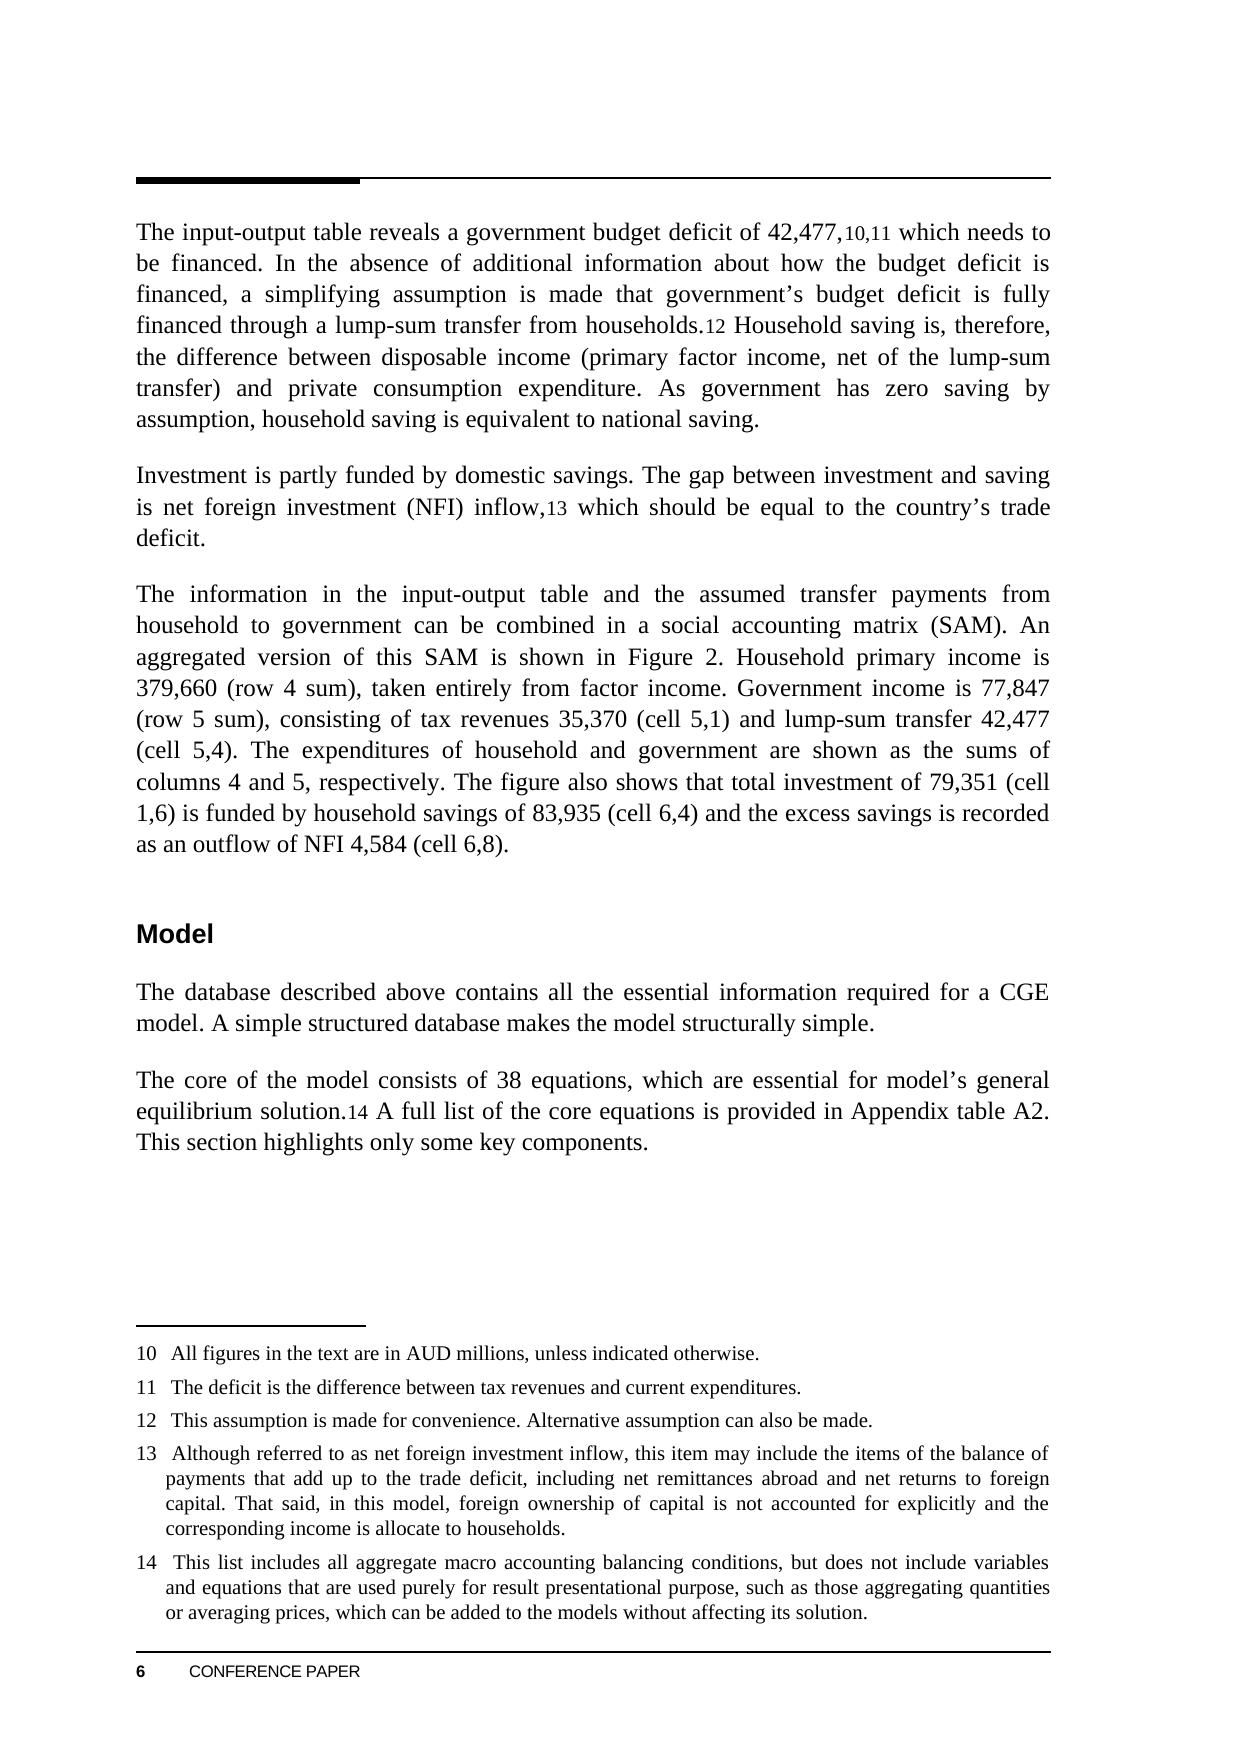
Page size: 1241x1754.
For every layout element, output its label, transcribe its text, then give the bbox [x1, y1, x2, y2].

text The input-output table reveals a government budget deficit of 42,477,, which needs to be financed. In the absence of additional information about how the budget deficit is financed, a simplifying assumption is made that government’s budget deficit is fully financed through a lump-sum transfer from households. Household saving is, therefore, the difference between disposable income (primary factor income, net of the lump-sum transfer) and private consumption expenditure. As government has zero saving by assumption, household saving is equivalent to national saving. [136, 214, 1051, 433]
text Investment is partly funded by domestic savings. The gap between investment and saving is net foreign investment (NFI) inflow, which should be equal to the country’s trade deficit. [136, 458, 1051, 552]
text The core of the model consists of 38 equations, which are essential for model’s general equilibrium solution. A full list of the core equations is provided in Appendix table A2. This section highlights only some key components. [136, 1062, 1051, 1156]
text The database described above contains all the essential information required for a CGE model. A simple structured database makes the model structurally simple. [136, 975, 1051, 1037]
subtitle Model [136, 916, 1051, 950]
text The information in the input-output table and the assumed transfer payments from household to government can be combined in a social accounting matrix (SAM). An aggregated version of this SAM is shown in Figure 2. Household primary income is 379,660 (row 4 sum), taken entirely from factor income. Government income is 77,847 (row 5 sum), consisting of tax revenues 35,370 (cell 5,1) and lump-sum transfer 42,477 (cell 5,4). The expenditures of household and government are shown as the sums of columns 4 and 5, respectively. The figure also shows that total investment of 79,351 (cell 1,6) is funded by household savings of 83,935 (cell 6,4) and the excess savings is recorded as an outflow of NFI 4,584 (cell 6,8). [136, 577, 1051, 858]
